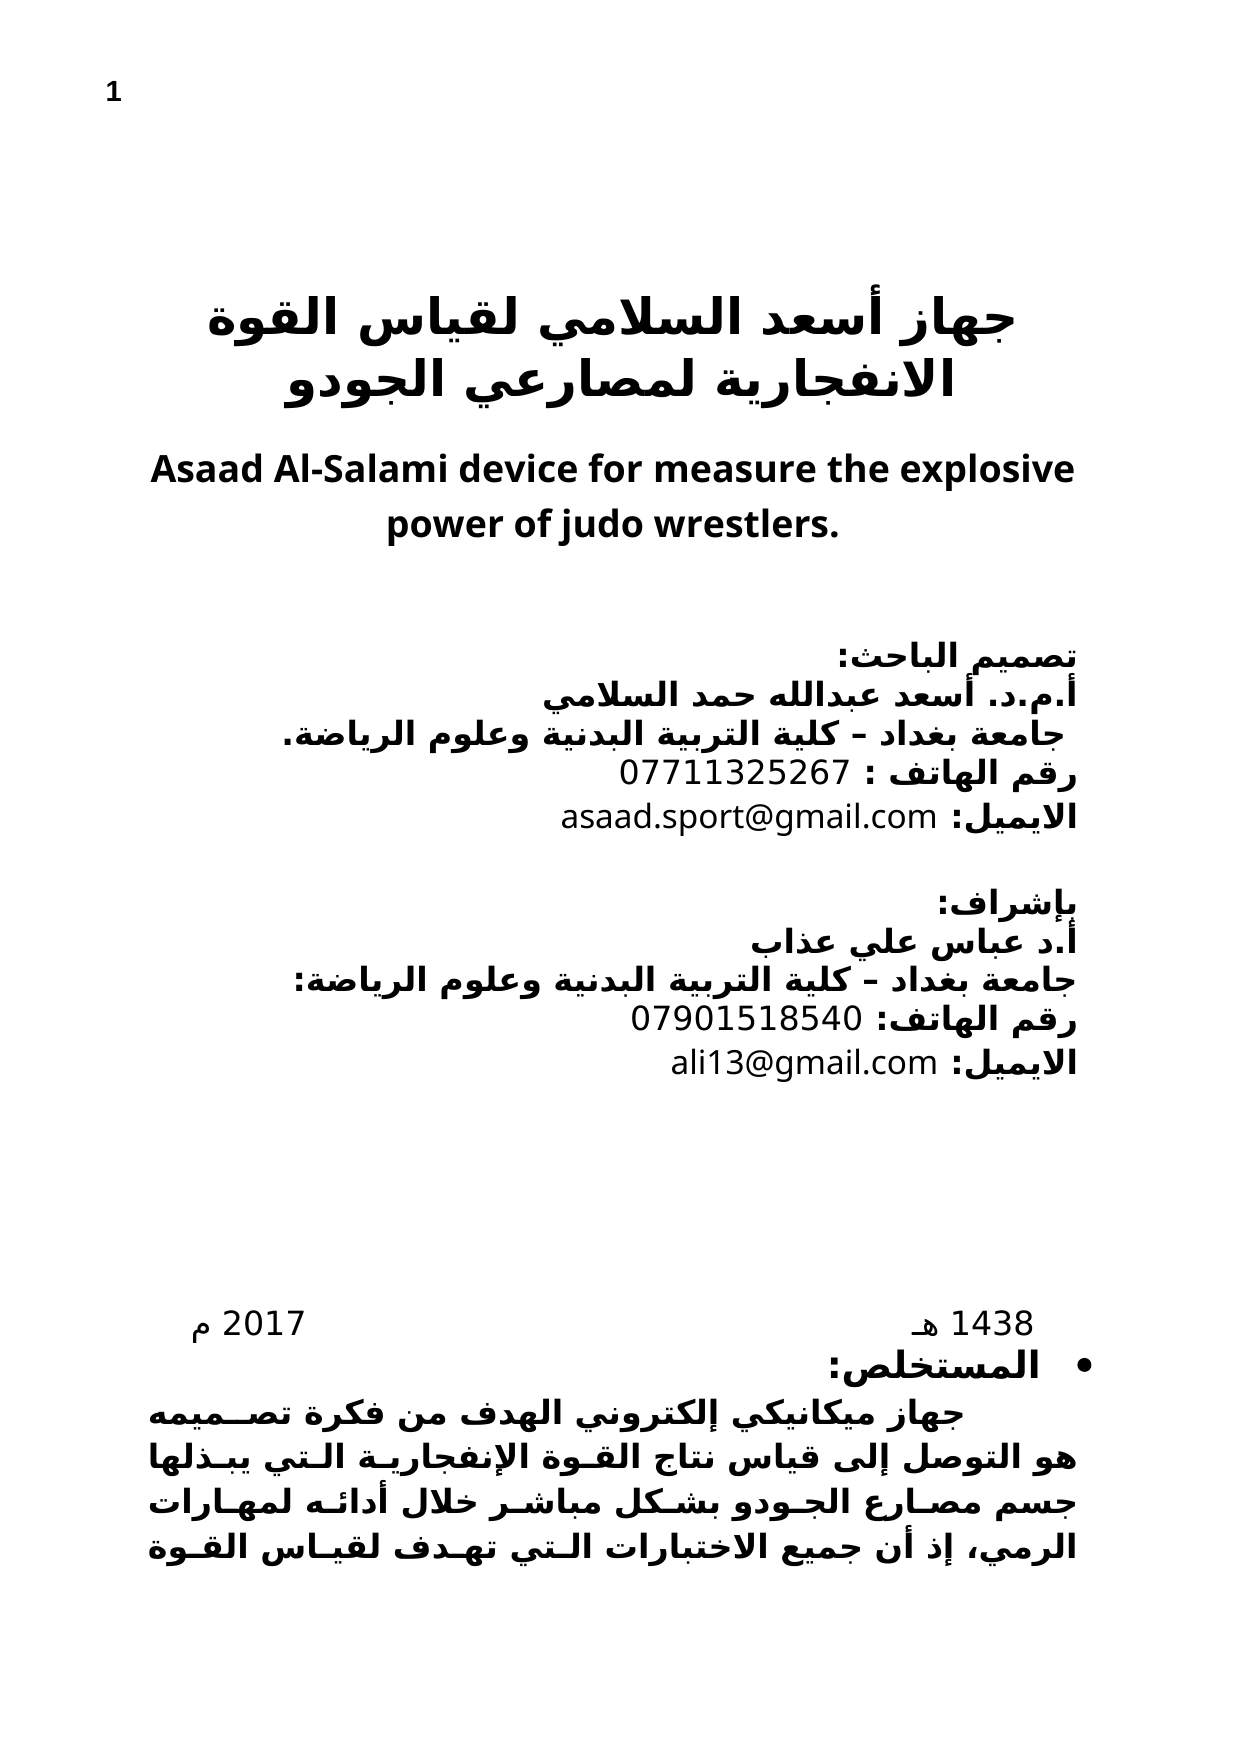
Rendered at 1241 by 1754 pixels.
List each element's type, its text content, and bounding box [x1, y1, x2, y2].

text جامعة بغداد – كلية التربية البدنية وعلوم الرياضة. [148, 715, 1078, 753]
text تصميم الباحث: [148, 637, 1078, 676]
text جهاز أسعد السلامي لقياس القوة الانفجارية لمصارعي الجودو [148, 288, 1078, 409]
text جامعة بغداد – كلية التربية البدنية وعلوم الرياضة: [148, 961, 1078, 1000]
text 1438 هـ 2017 م [148, 1304, 1078, 1343]
text أ.م.د. أسعد عبدالله حمد السلامي [148, 676, 1078, 715]
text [148, 1393, 1078, 1566]
text الايميل: asaad.sport@gmail.com [148, 792, 1078, 838]
text الايميل: ali13@gmail.com [148, 1039, 1078, 1084]
list المستخلص: [148, 1343, 1078, 1387]
text رقم الهاتف : 07711325267 [148, 753, 1078, 792]
text رقم الهاتف: 07901518540 [148, 1000, 1078, 1039]
text Asaad Al-Salami device for measure the explosive power of judo wrestlers. [148, 442, 1078, 548]
text أ.د عباس علي عذاب [148, 922, 1078, 961]
text بإشراف: [148, 883, 1078, 922]
